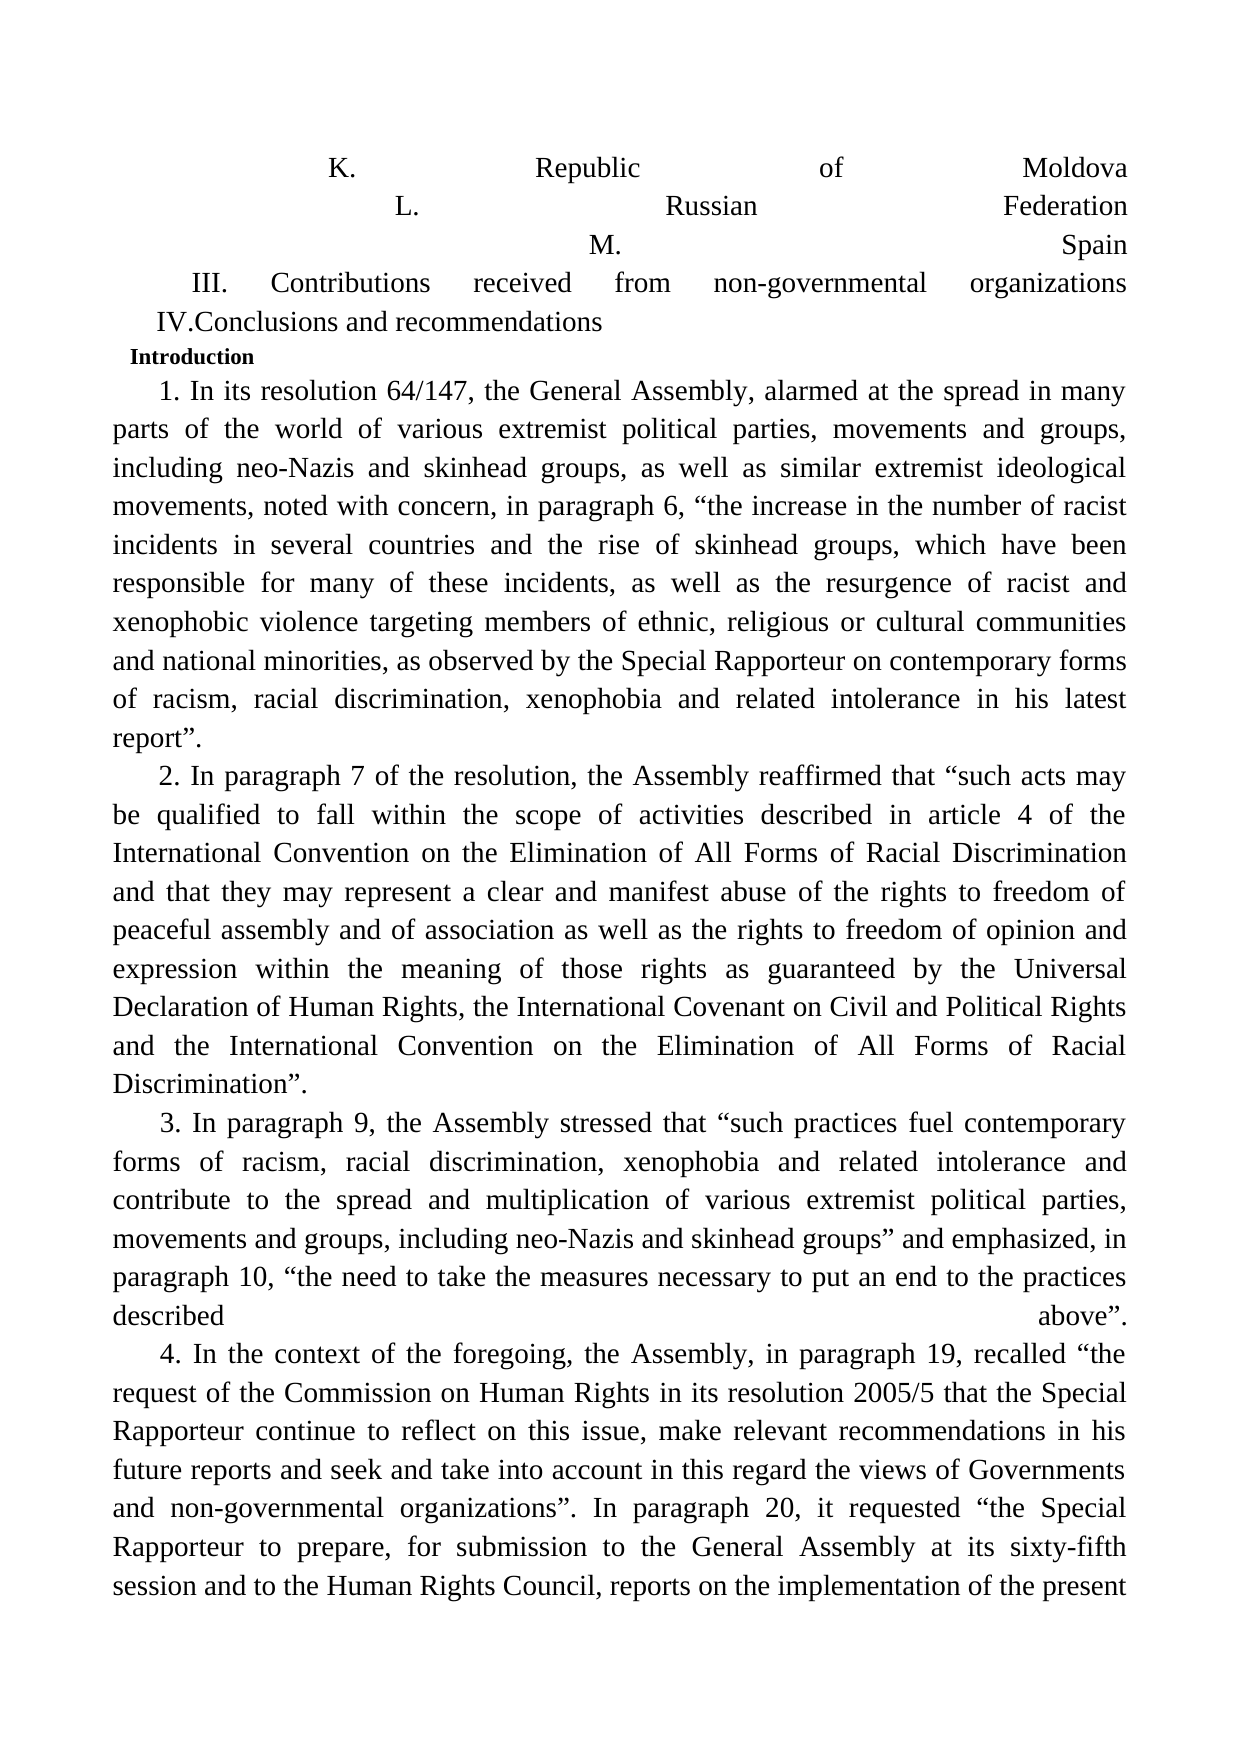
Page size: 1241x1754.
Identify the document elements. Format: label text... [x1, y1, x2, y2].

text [112, 373, 1128, 1601]
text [112, 150, 1128, 338]
text Introduction [112, 343, 1128, 369]
